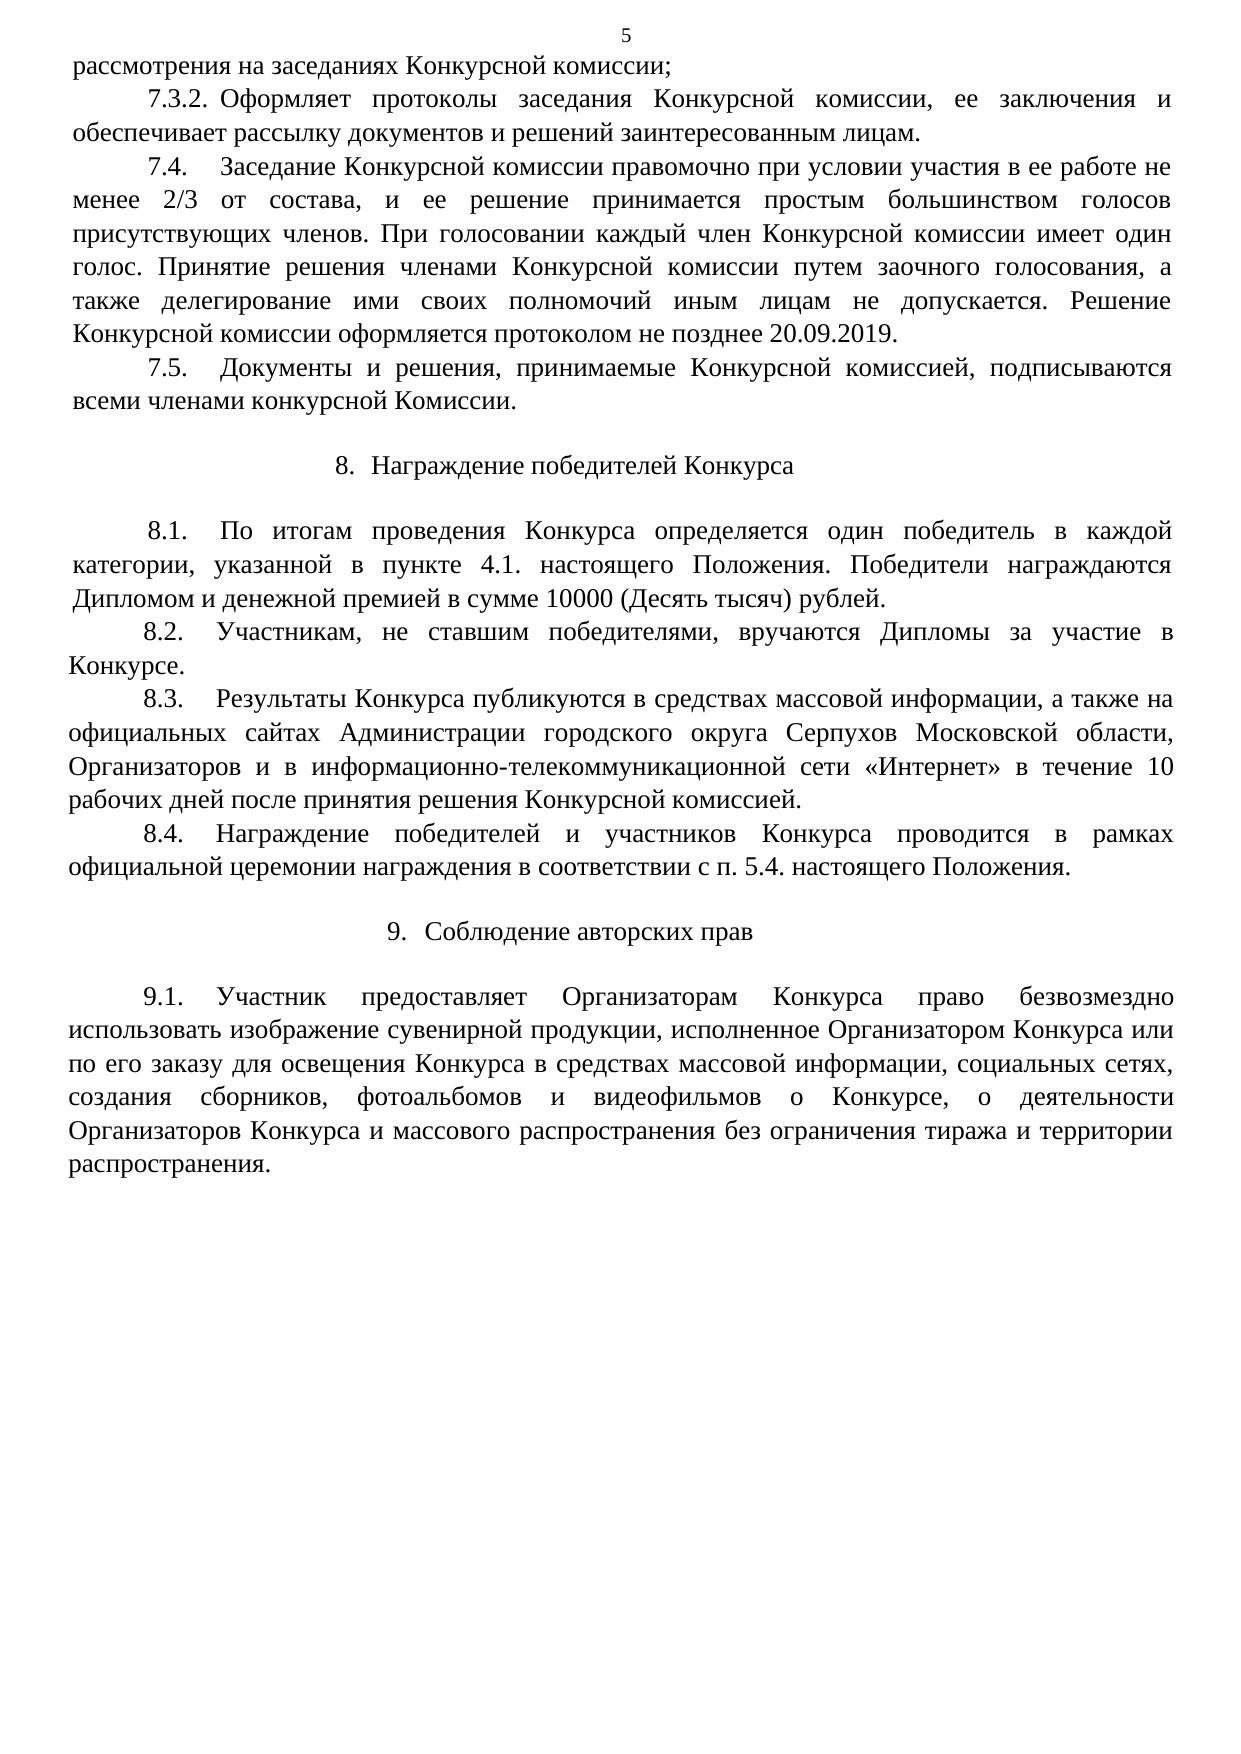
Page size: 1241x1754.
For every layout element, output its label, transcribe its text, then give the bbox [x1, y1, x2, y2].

list Участник предоставляет Организаторам Конкурса право безвозмездно использовать изображение сувенирной продукции, исполненное Организатором Конкурса или по его заказу для освещения Конкурса в средствах массовой информации, социальных сетях, создания сборников, фотоальбомов и видеофильмов о Конкурсе, о деятельности Организаторов Конкурса и массового распространения без ограничения тиража и территории распространения. [68, 978, 1175, 1179]
list По итогам проведения Конкурса определяется один победитель в каждой категории, указанной в пункте 4.1. настоящего Положения. Победители награждаются Дипломом и денежной премией в сумме 10000 (Десять тысяч) рублей. [72, 512, 1173, 614]
list Оформляет протоколы заседания Конкурсной комиссии, ее заключения и обеспечивает рассылку документов и решений заинтересованным лицам. [72, 81, 1173, 148]
list Результаты Конкурса публикуются в средствах массовой информации, а также на официальных сайтах Администрации городского округа Серпухов Московской области, Организаторов и в информационно-телекоммуникационной сети «Интернет» в течение 10 рабочих дней после принятия решения Конкурсной комиссией. [68, 681, 1175, 815]
list Участникам, не ставшим победителями, вручаются Дипломы за участие в Конкурсе. [68, 614, 1175, 681]
list Документы и решения, принимаемые Конкурсной комиссией, подписываются всеми членами конкурсной Комиссии. [72, 349, 1173, 416]
list Награждение победителей Конкурса [335, 453, 1177, 480]
list Соблюдение авторских прав [387, 919, 1177, 946]
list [72, 47, 1173, 81]
list Награждение победителей и участников Конкурса проводится в рамках официальной церемонии награждения в соответствии с п. 5.4. настоящего Положения. [68, 815, 1175, 882]
list Заседание Конкурсной комиссии правомочно при условии участия в ее работе не менее 2/3 от состава, и ее решение принимается простым большинством голосов присутствующих членов. При голосовании каждый член Конкурсной комиссии имеет один голос. Принятие решения членами Конкурсной комиссии путем заочного голосования, а также делегирование ими своих полномочий иным лицам не допускается. Решение Конкурсной комиссии оформляется протоколом не позднее 20.09.2019. [72, 148, 1173, 349]
